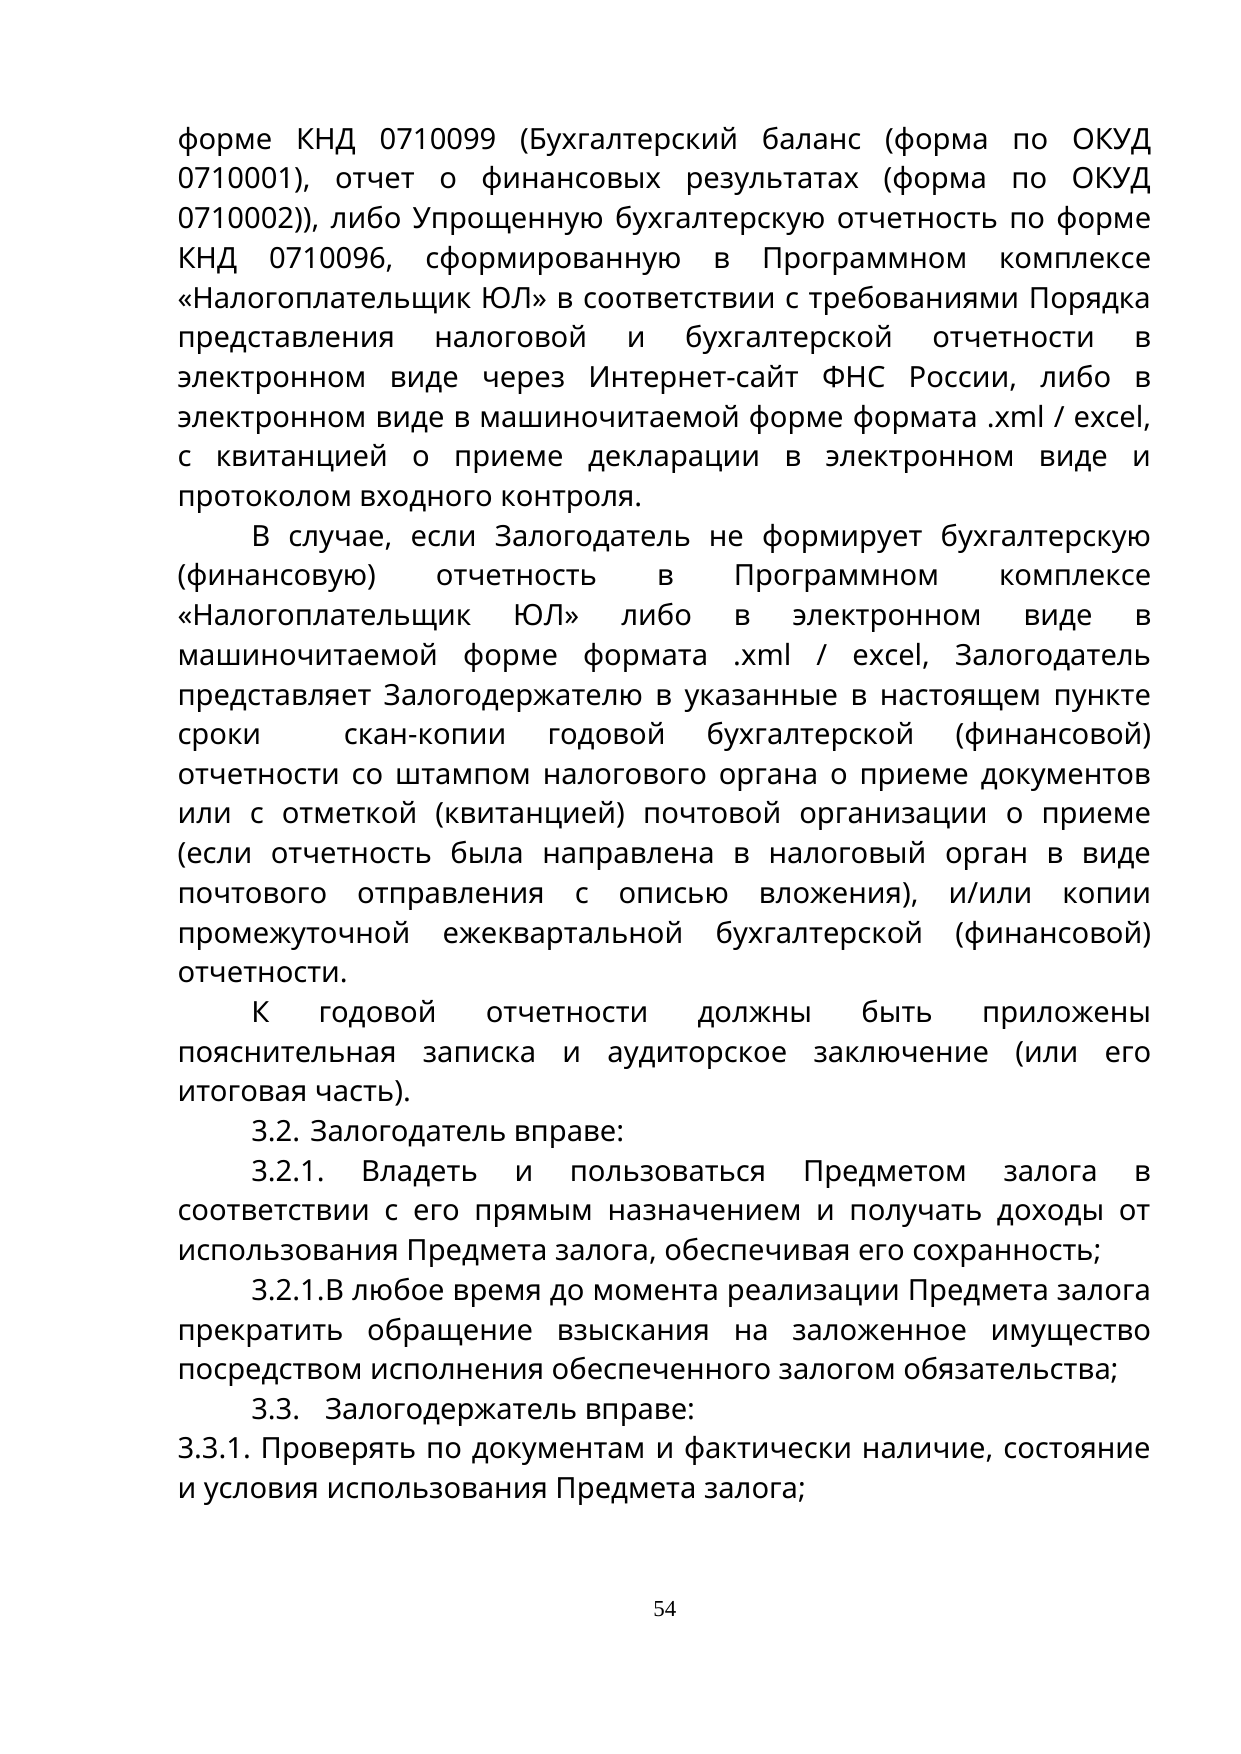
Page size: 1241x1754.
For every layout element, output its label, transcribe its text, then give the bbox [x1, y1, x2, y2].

text 3.3.1. Проверять по документам и фактически наличие, состояние и условия использования Предмета залога; [177, 1428, 1152, 1507]
list Залогодержатель вправе: [177, 1388, 1152, 1428]
text 3.2.1. Владеть и пользоваться Предметом залога в соответствии с его прямым назначением и получать доходы от использования Предмета залога, обеспечивая его сохранность; [177, 1150, 1152, 1269]
text В случае, если Залогодатель не формирует бухгалтерскую (финансовую) отчетность в Программном комплексе «Налогоплательщик ЮЛ» либо в электронном виде в машиночитаемой форме формата .xml / excel, Залогодатель представляет Залогодержателю в указанные в настоящем пункте сроки скан-копии годовой бухгалтерской (финансовой) отчетности со штампом налогового органа о приеме документов или с отметкой (квитанцией) почтовой организации о приеме (если отчетность была направлена в налоговый орган в виде почтового отправления с описью вложения), и/или копии промежуточной ежеквартальной бухгалтерской (финансовой) отчетности. [177, 515, 1152, 991]
text К годовой отчетности должны быть приложены пояснительная записка и аудиторское заключение (или его итоговая часть). [177, 991, 1152, 1110]
list В любое время до момента реализации Предмета залога прекратить обращение взыскания на заложенное имущество посредством исполнения обеспеченного залогом обязательства; [177, 1269, 1152, 1388]
list Залогодатель вправе: [251, 1110, 1152, 1150]
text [177, 118, 1152, 515]
